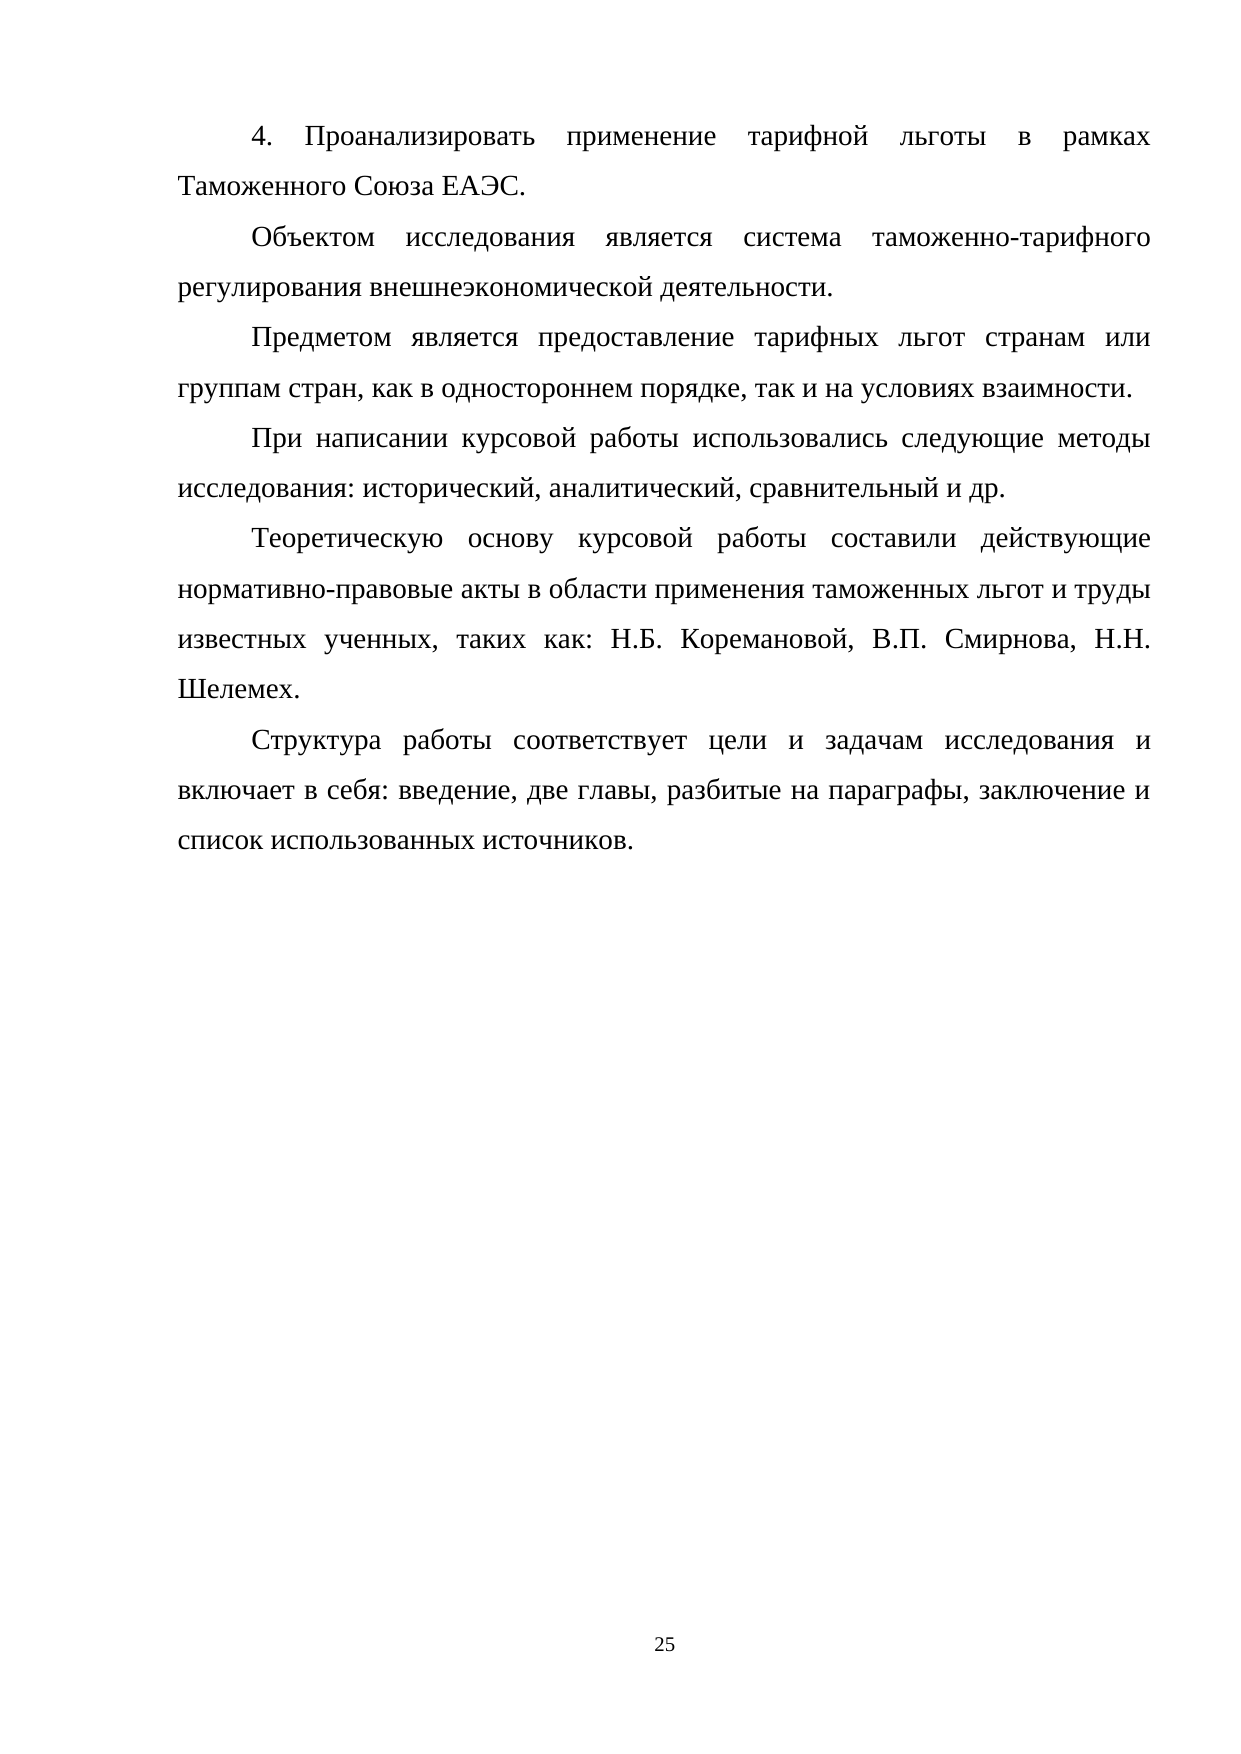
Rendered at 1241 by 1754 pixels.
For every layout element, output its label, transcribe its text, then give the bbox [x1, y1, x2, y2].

text Объектом исследования является система таможенно-тарифного регулирования внешнеэкономической деятельности. [177, 219, 1152, 303]
text Структура работы соответствует цели и задачам исследования и включает в себя: введение, две главы, разбитые на параграфы, заключение и список использованных источников. [177, 722, 1152, 856]
text При написании курсовой работы использовались следующие методы исследования: исторический, аналитический, сравнительный и др. [177, 420, 1152, 504]
text 4. Проанализировать применение тарифной льготы в рамках Таможенного Союза ЕАЭС. [177, 118, 1152, 202]
text Предметом является предоставление тарифных льгот странам или группам стран, как в одностороннем порядке, так и на условиях взаимности. [177, 319, 1152, 403]
text Теоретическую основу курсовой работы составили действующие нормативно-правовые акты в области применения таможенных льгот и труды известных ученных, таких как: Н.Б. Коремановой, В.П. Смирнова, Н.Н. Шелемех. [177, 521, 1152, 705]
